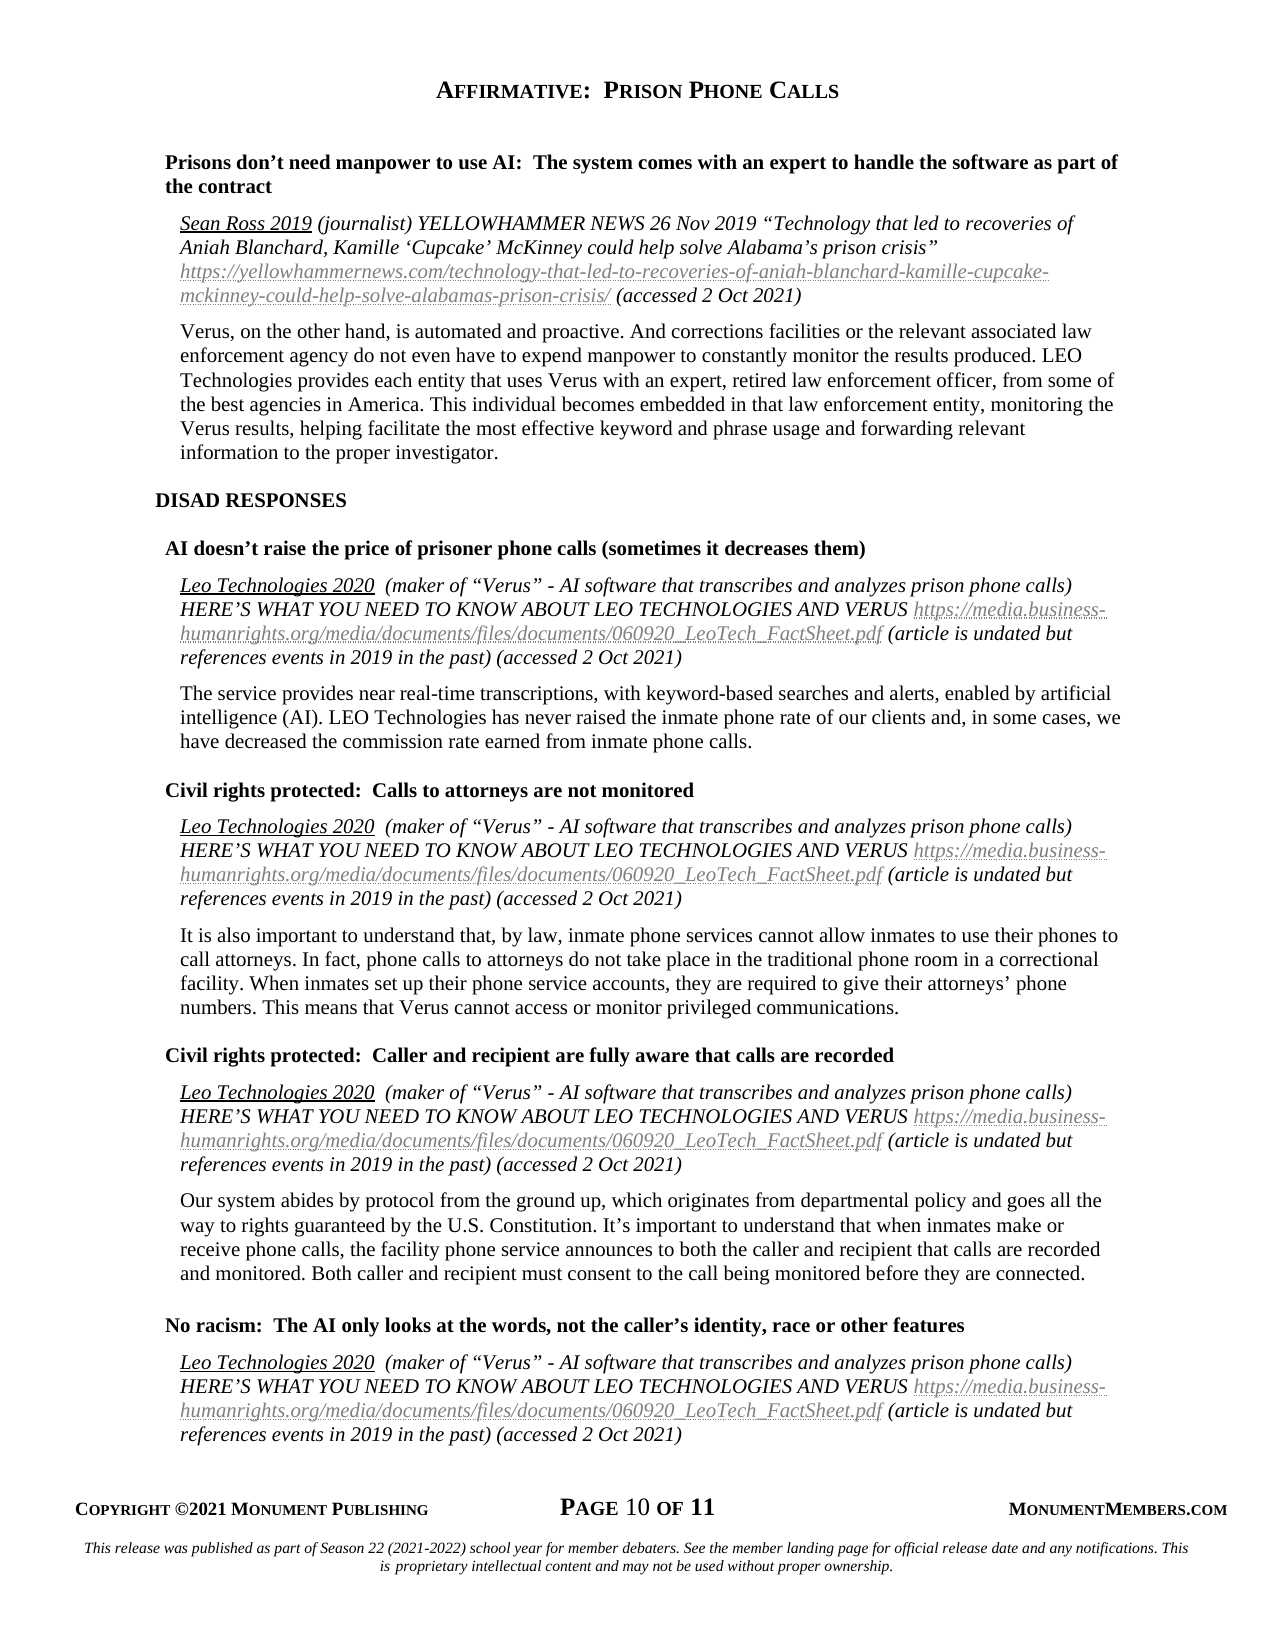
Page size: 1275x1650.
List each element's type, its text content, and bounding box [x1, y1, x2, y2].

text Sean Ross 2019 (journalist) YELLOWHAMMER NEWS 26 Nov 2019 “Technology that led to recoveries of Aniah Blanchard, Kamille ‘Cupcake’ McKinney could help solve Alabama’s prison crisis” https://yellowhammernews.com/technology-that-led-to-recoveries-of-aniah-blanchard-kamille-cupcake-mckinney-could-help-solve-alabamas-prison-crisis/ (accessed 2 Oct 2021) [180, 211, 1125, 307]
text Leo Technologies 2020 (maker of “Verus” - AI software that transcribes and analyzes prison phone calls) HERE’S WHAT YOU NEED TO KNOW ABOUT LEO TECHNOLOGIES AND VERUS https://media.business-humanrights.org/media/documents/files/documents/060920_LeoTech_FactSheet.pdf (article is undated but references events in 2019 in the past) (accessed 2 Oct 2021) [180, 572, 1125, 669]
text Civil rights protected: Calls to attorneys are not monitored [165, 777, 1125, 802]
text DISAD RESPONSES [150, 488, 1125, 512]
text Verus, on the other hand, is automated and proactive. And corrections facilities or the relevant associated law enforcement agency do not even have to expend manpower to constantly monitor the results produced. LEO Technologies provides each entity that uses Verus with an expert, retired law enforcement officer, from some of the best agencies in America. This individual becomes embedded in that law enforcement entity, monitoring the Verus results, helping facilitate the most effective keyword and phrase usage and forwarding relevant information to the proper investigator. [180, 319, 1125, 464]
text Civil rights protected: Caller and recipient are fully aware that calls are recorded [165, 1043, 1125, 1067]
text No racism: The AI only looks at the words, not the caller’s identity, race or other features [165, 1313, 1125, 1337]
text Our system abides by protocol from the ground up, which originates from departmental policy and goes all the way to rights guaranteed by the U.S. Constitution. It’s important to understand that when inmates make or receive phone calls, the facility phone service announces to both the caller and recipient that calls are recorded and monitored. Both caller and recipient must consent to the call being monitored before they are connected. [180, 1188, 1125, 1285]
text It is also important to understand that, by law, inmate phone services cannot allow inmates to use their phones to call attorneys. In fact, phone calls to attorneys do not take place in the traditional phone room in a correctional facility. When inmates set up their phone service accounts, they are required to give their attorneys’ phone numbers. This means that Verus cannot access or monitor privileged communications. [180, 923, 1125, 1019]
text Leo Technologies 2020 (maker of “Verus” - AI software that transcribes and analyzes prison phone calls) HERE’S WHAT YOU NEED TO KNOW ABOUT LEO TECHNOLOGIES AND VERUS https://media.business-humanrights.org/media/documents/files/documents/060920_LeoTech_FactSheet.pdf (article is undated but references events in 2019 in the past) (accessed 2 Oct 2021) [180, 814, 1125, 910]
text Leo Technologies 2020 (maker of “Verus” - AI software that transcribes and analyzes prison phone calls) HERE’S WHAT YOU NEED TO KNOW ABOUT LEO TECHNOLOGIES AND VERUS https://media.business-humanrights.org/media/documents/files/documents/060920_LeoTech_FactSheet.pdf (article is undated but references events in 2019 in the past) (accessed 2 Oct 2021) [180, 1080, 1125, 1176]
text AI doesn’t raise the price of prisoner phone calls (sometimes it decreases them) [165, 536, 1125, 560]
text Prisons don’t need manpower to use AI: The system comes with an expert to handle the software as part of the contract [165, 150, 1125, 198]
text Leo Technologies 2020 (maker of “Verus” - AI software that transcribes and analyzes prison phone calls) HERE’S WHAT YOU NEED TO KNOW ABOUT LEO TECHNOLOGIES AND VERUS https://media.business-humanrights.org/media/documents/files/documents/060920_LeoTech_FactSheet.pdf (article is undated but references events in 2019 in the past) (accessed 2 Oct 2021) [180, 1350, 1125, 1446]
text The service provides near real-time transcriptions, with keyword-based searches and alerts, enabled by artificial intelligence (AI). LEO Technologies has never raised the inmate phone rate of our clients and, in some cases, we have decreased the commission rate earned from inmate phone calls. [180, 681, 1125, 753]
